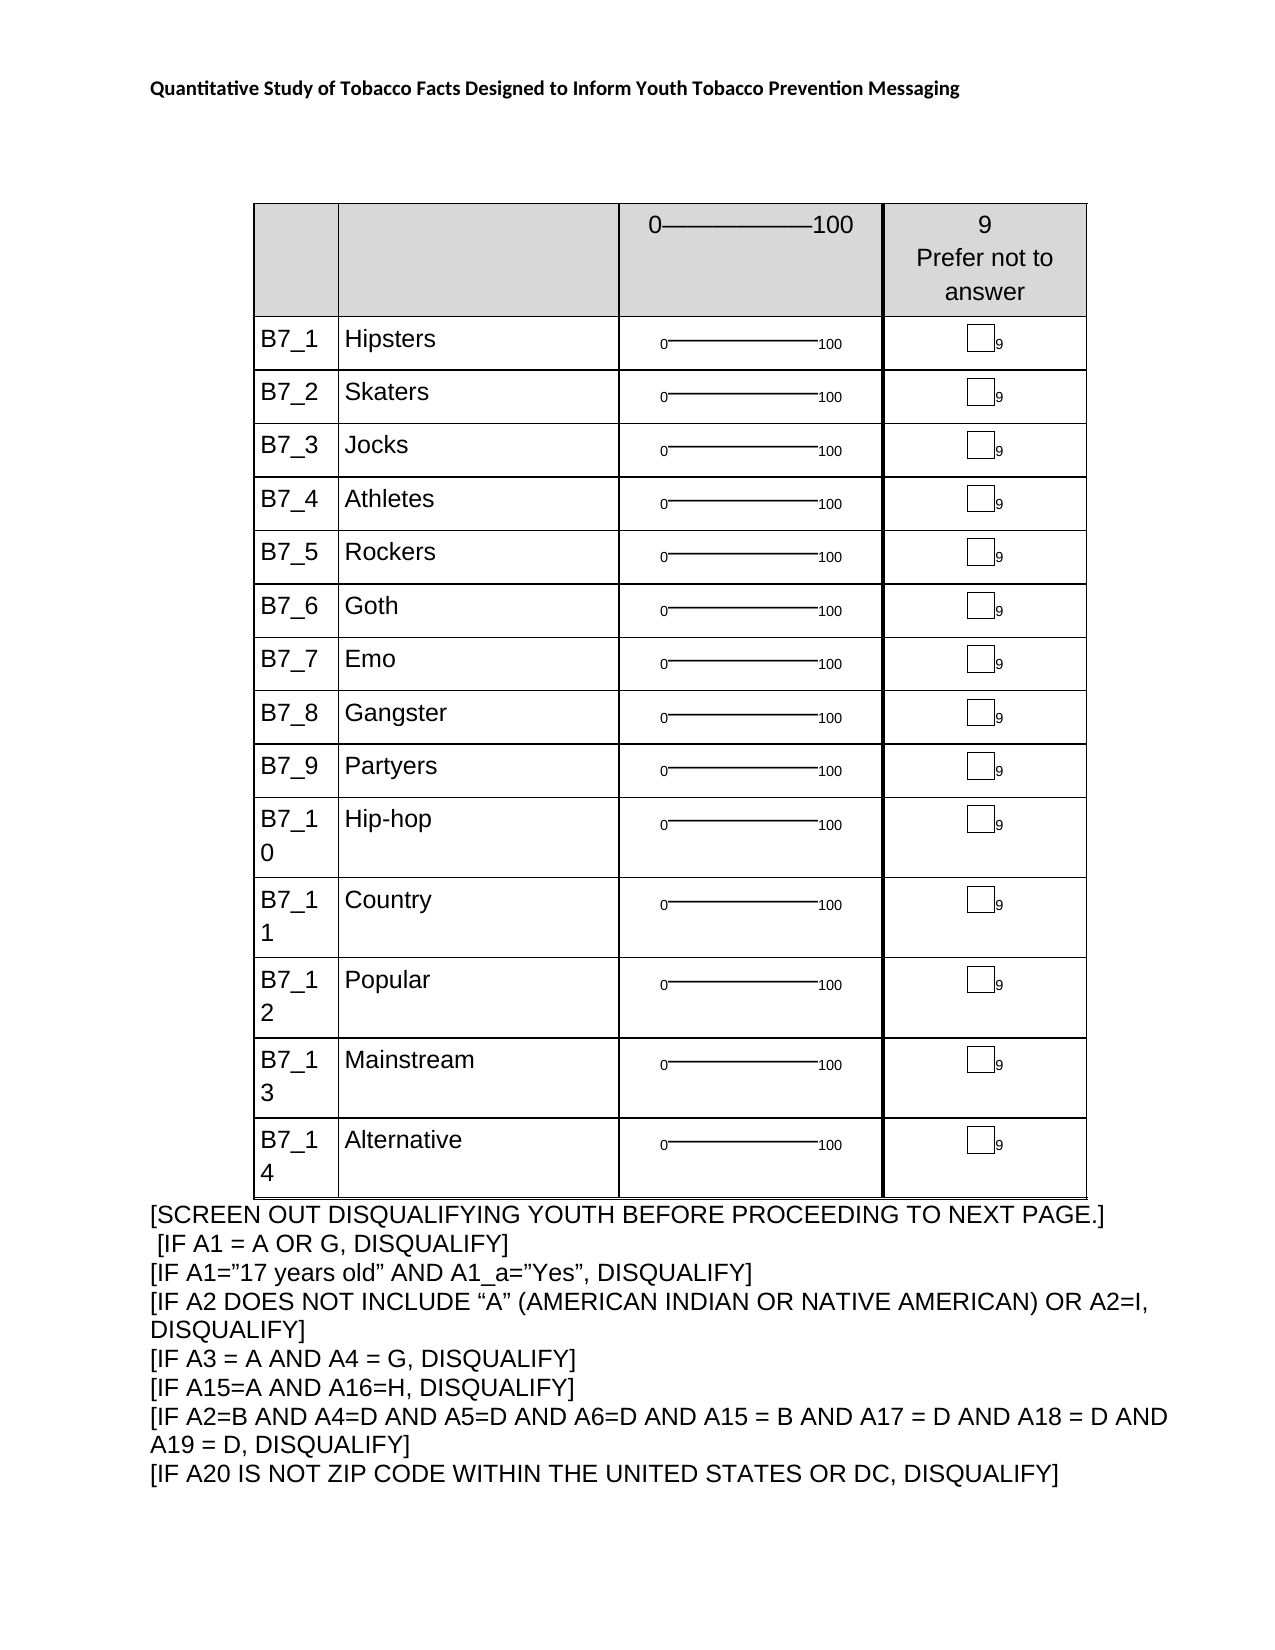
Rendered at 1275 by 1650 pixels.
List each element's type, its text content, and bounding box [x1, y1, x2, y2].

table_cell Gangster [339, 691, 618, 743]
table_cell Alternative [339, 1119, 618, 1197]
table_cell Emo [339, 638, 618, 690]
table_cell 9 [885, 1039, 1086, 1117]
table_cell B7_5 [255, 531, 338, 583]
table_cell 9 [885, 878, 1086, 957]
table_cell 0——————100 [620, 1039, 881, 1117]
table_cell Hipsters [339, 317, 618, 369]
table_cell 9 [885, 745, 1086, 797]
table_cell Mainstream [339, 1039, 618, 1117]
table_cell 0——————100 [620, 958, 881, 1037]
text [IF A2=B AND A4=D AND A5=D AND A6=D AND A15 = B AND A17 = D AND A18 = D AND A19 = D, DISQUALIFY] [150, 1402, 1191, 1459]
table_cell 9 [885, 638, 1086, 690]
table_cell 0——————100 [620, 745, 881, 797]
table_cell 9 [885, 371, 1086, 423]
table_cell 9 [885, 531, 1086, 583]
table_cell Popular [339, 958, 618, 1037]
table_cell B7_1 [255, 317, 338, 369]
table_cell 0——————100 [620, 1119, 881, 1197]
table_cell 0——————100 [620, 424, 881, 476]
table_cell 9 [885, 691, 1086, 743]
table_cell B7_3 [255, 424, 338, 476]
table_cell 9 [885, 958, 1086, 1037]
text [IF A20 IS NOT ZIP CODE WITHIN THE UNITED STATES OR DC, DISQUALIFY] [150, 1459, 1191, 1488]
table_cell B7_4 [255, 478, 338, 529]
table_cell Jocks [339, 424, 618, 476]
table_header 0——————100 [620, 204, 881, 316]
table_cell B7_2 [255, 371, 338, 423]
text [IF A1 = A OR G, DISQUALIFY] [150, 1229, 1191, 1258]
table_cell Athletes [339, 478, 618, 529]
text [IF A3 = A AND A4 = G, DISQUALIFY] [150, 1344, 1191, 1373]
table_cell B7_10 [255, 798, 338, 877]
table_cell 9 [885, 424, 1086, 476]
table_cell 9 [885, 798, 1086, 877]
table_cell B7_7 [255, 638, 338, 690]
table_cell B7_11 [255, 878, 338, 957]
table_cell 0——————100 [620, 478, 881, 529]
table_cell Goth [339, 585, 618, 636]
table_cell B7_14 [255, 1119, 338, 1197]
table_cell 9 [885, 585, 1086, 636]
table_cell 9 [885, 478, 1086, 529]
table_cell 0——————100 [620, 371, 881, 423]
table_cell B7_6 [255, 585, 338, 636]
table_cell 0——————100 [620, 798, 881, 877]
table_cell Rockers [339, 531, 618, 583]
table_cell 0——————100 [620, 531, 881, 583]
table_cell 9 [885, 317, 1086, 369]
text [IF A15=A AND A16=H, DISQUALIFY] [150, 1373, 1191, 1402]
table_cell 0——————100 [620, 878, 881, 957]
table_cell Country [339, 878, 618, 957]
text [IF A1=”17 years old” AND A1_a=”Yes”, DISQUALIFY] [150, 1258, 1191, 1287]
text [IF A2 DOES NOT INCLUDE “A” (AMERICAN INDIAN OR NATIVE AMERICAN) OR A2=I, DISQUALIFY] [150, 1287, 1191, 1344]
table_header 9 Prefer not to answer [885, 204, 1086, 316]
table_cell B7_13 [255, 1039, 338, 1117]
table_cell B7_8 [255, 691, 338, 743]
table_cell 9 [885, 1119, 1086, 1197]
table_header [255, 204, 338, 316]
table_cell Partyers [339, 745, 618, 797]
table_cell Hip-hop [339, 798, 618, 877]
text [SCREEN OUT DISQUALIFYING YOUTH BEFORE PROCEEDING TO NEXT PAGE.] [150, 558, 1191, 1229]
table_header [339, 204, 618, 316]
table_cell 0——————100 [620, 638, 881, 690]
table_cell B7_9 [255, 745, 338, 797]
table_cell Skaters [339, 371, 618, 423]
table_cell 0——————100 [620, 317, 881, 369]
table_cell 0——————100 [620, 691, 881, 743]
table_cell 0——————100 [620, 585, 881, 636]
table_cell B7_12 [255, 958, 338, 1037]
